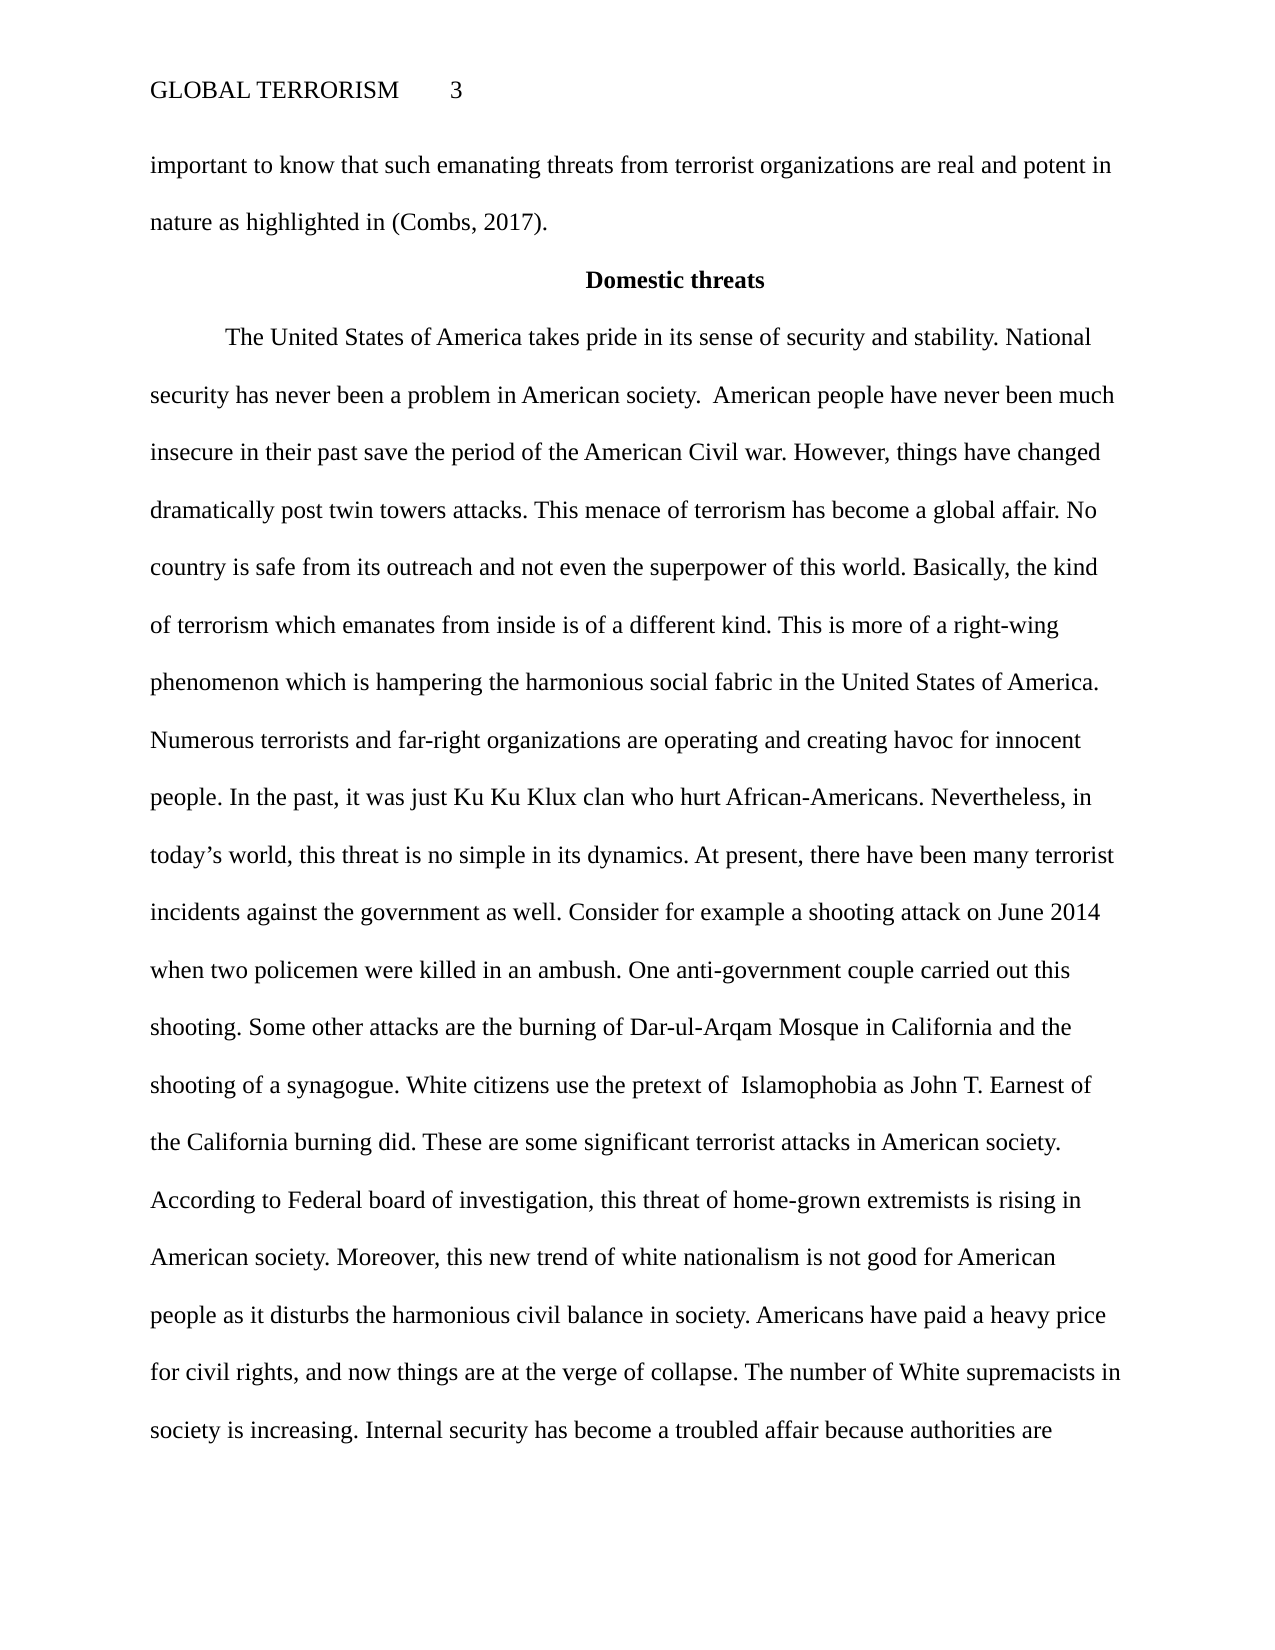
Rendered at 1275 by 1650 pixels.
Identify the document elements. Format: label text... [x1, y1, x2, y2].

subtitle Domestic threats [150, 265, 1125, 294]
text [150, 150, 1125, 236]
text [150, 322, 1125, 1444]
